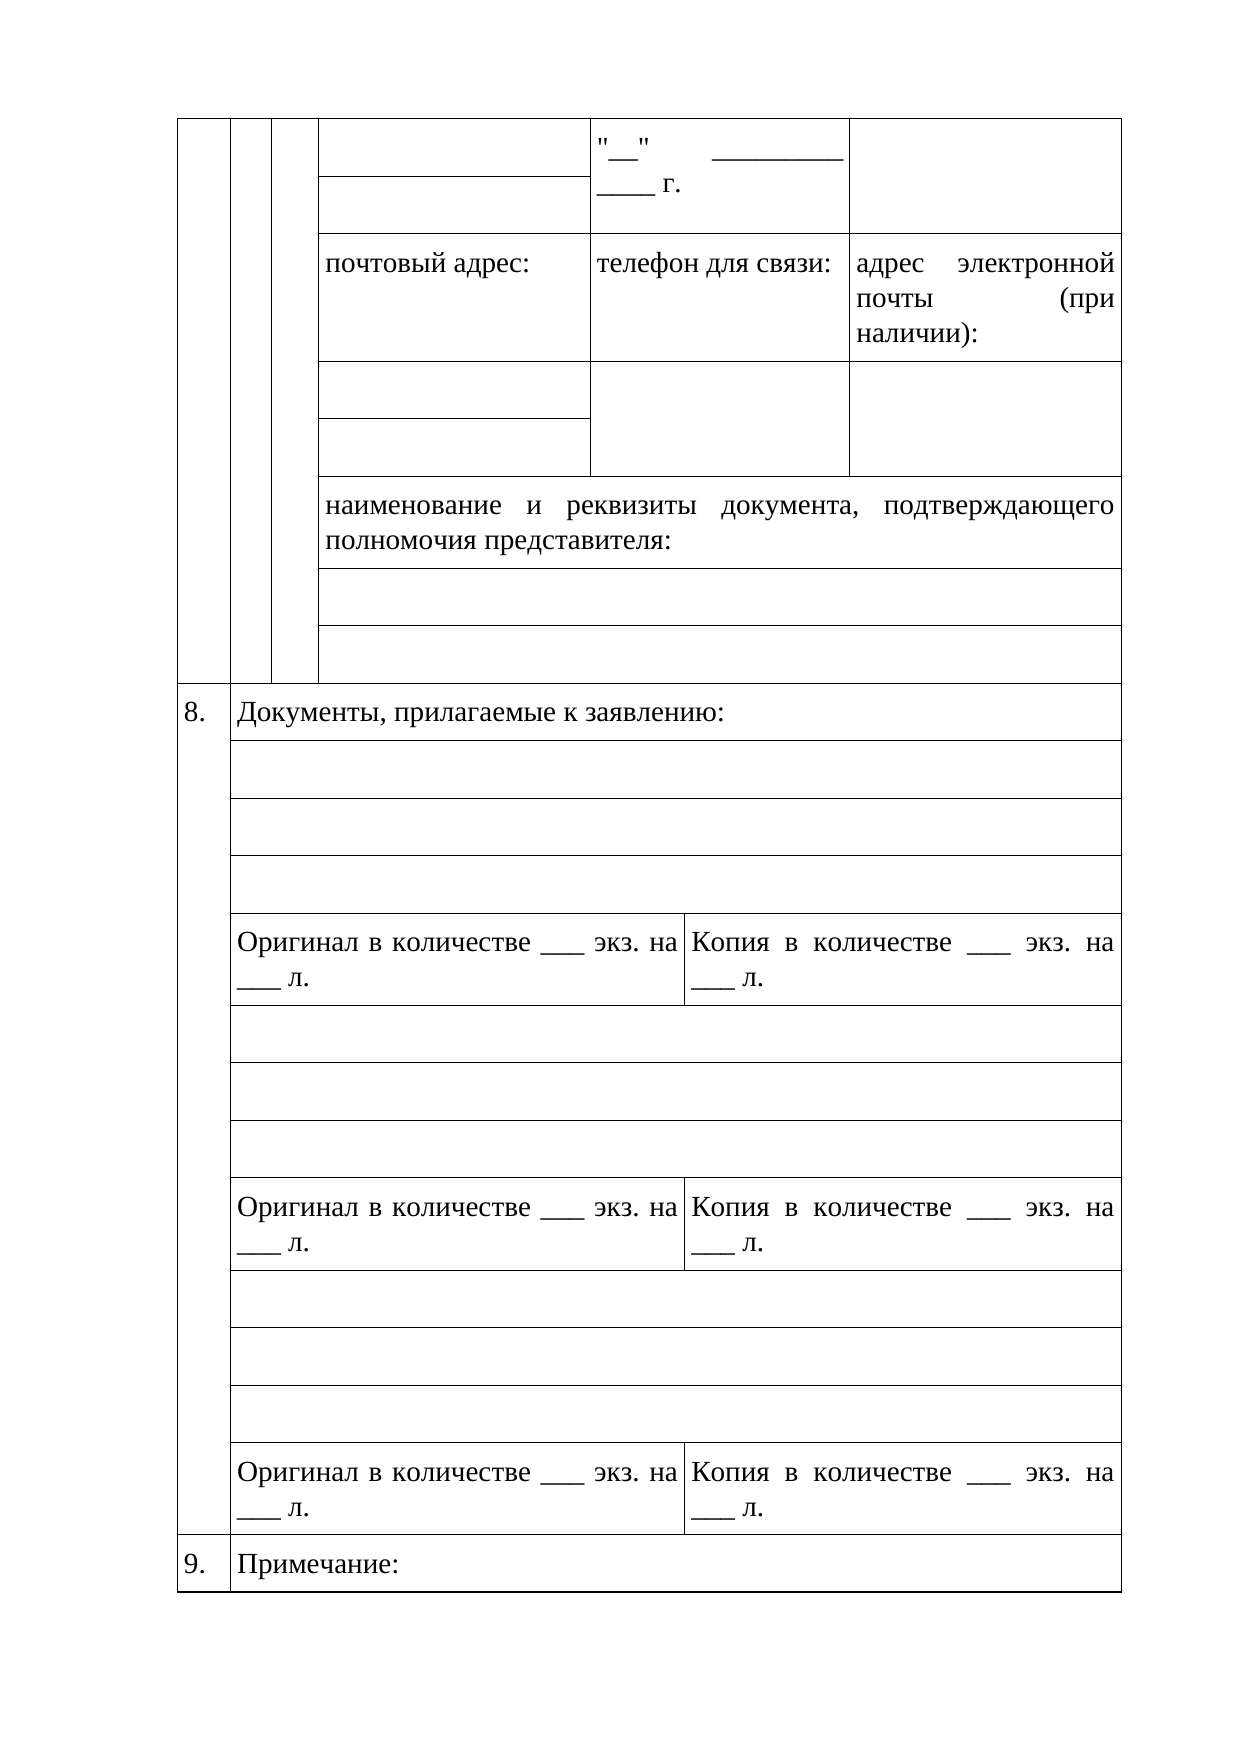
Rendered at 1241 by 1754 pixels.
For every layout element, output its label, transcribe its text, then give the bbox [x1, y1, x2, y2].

table_cell Копия в количестве ___ экз. на ___ л. [685, 914, 1121, 1005]
table_cell [231, 1006, 1121, 1062]
table_cell [850, 362, 1121, 476]
table_cell 9. [178, 1535, 230, 1591]
table_cell [319, 626, 1121, 683]
table_cell Документы, прилагаемые к заявлению: [231, 684, 1121, 740]
table_cell Оригинал в количестве ___ экз. на ___ л. [231, 1178, 684, 1269]
table_cell [319, 177, 590, 233]
table_cell [231, 741, 1121, 797]
table_cell [231, 1328, 1121, 1384]
table_cell телефон для связи: [591, 234, 849, 361]
table_cell [319, 419, 590, 476]
table_cell адрес электронной почты (при наличии): [850, 234, 1121, 361]
table_cell Оригинал в количестве ___ экз. на ___ л. [231, 914, 684, 1005]
table_cell [231, 1063, 1121, 1120]
table_cell почтовый адрес: [319, 234, 590, 361]
table_cell [231, 799, 1121, 855]
table_cell 8. [178, 684, 230, 1534]
table_cell Копия в количестве ___ экз. на ___ л. [685, 1443, 1121, 1534]
table_cell Оригинал в количестве ___ экз. на ___ л. [231, 1443, 684, 1534]
table_cell [231, 1121, 1121, 1177]
table_cell [591, 362, 849, 476]
table_cell [319, 362, 590, 418]
table_cell [850, 119, 1121, 233]
table_cell [231, 856, 1121, 912]
table_cell [319, 569, 1121, 625]
table_cell Копия в количестве ___ экз. на ___ л. [685, 1178, 1121, 1269]
table_cell "__" _________ ____ г. [591, 119, 849, 233]
table_cell [231, 1386, 1121, 1442]
table_cell [231, 1271, 1121, 1327]
table_cell [319, 119, 590, 176]
table_cell наименование и реквизиты документа, подтверждающего полномочия представителя: [319, 477, 1121, 568]
table_cell Примечание: [231, 1535, 1121, 1591]
